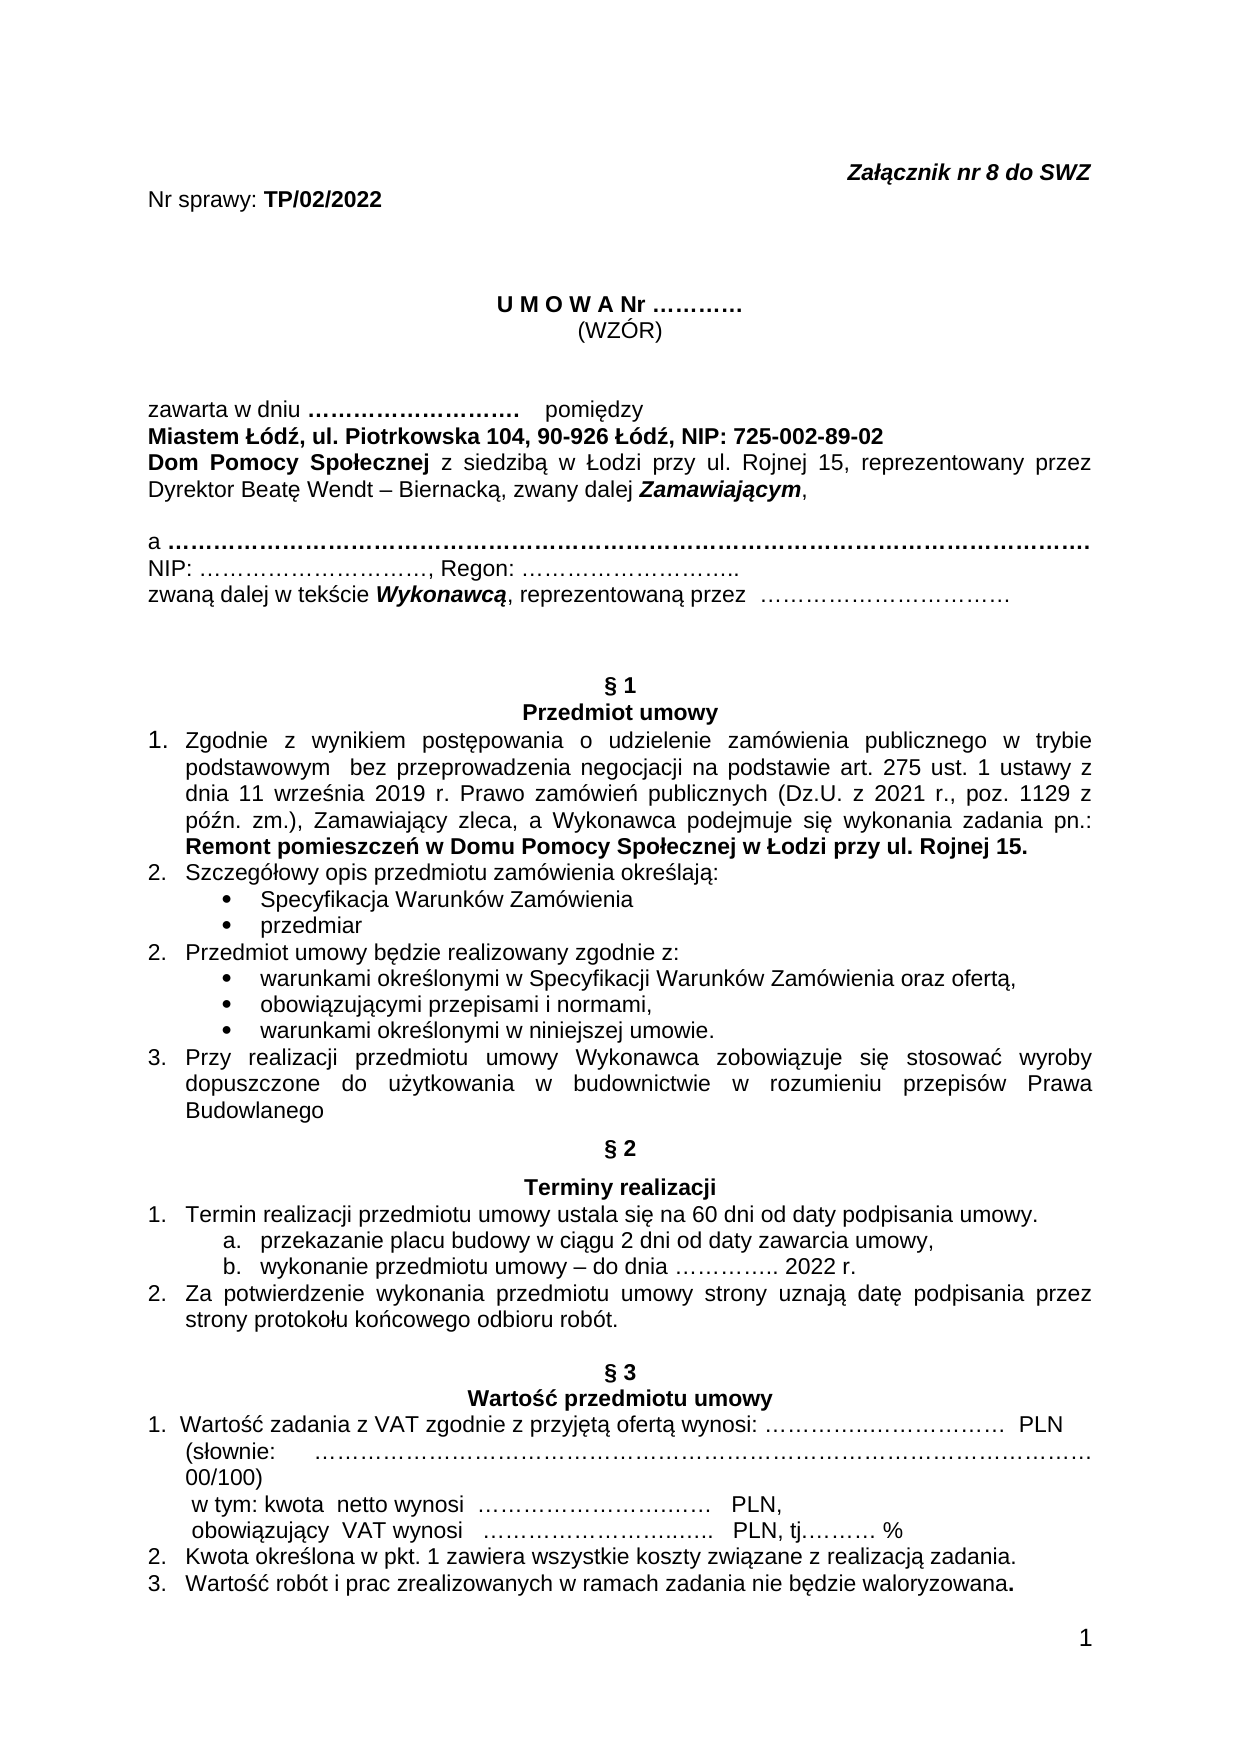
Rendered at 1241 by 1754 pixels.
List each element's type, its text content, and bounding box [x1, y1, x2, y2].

list wykonanie przedmiotu umowy – do dnia ………….. 2022 r. [223, 1253, 1093, 1280]
text obowiązujący VAT wynosi ……………………..….. PLN, tj.……… % [185, 1517, 1093, 1543]
list Kwota określona w pkt. 1 zawiera wszystkie koszty związane z realizacją zadania. [148, 1543, 1093, 1569]
list Wartość robót i prac zrealizowanych w ramach zadania nie będzie waloryzowana. [148, 1569, 1093, 1596]
text zwaną dalej w tekście Wykonawcą, reprezentowaną przez …………………………… [148, 581, 1093, 607]
text Przedmiot umowy [148, 699, 1093, 725]
list Za potwierdzenie wykonania przedmiotu umowy strony uznają datę podpisania przez strony protokołu końcowego odbioru robót. [148, 1280, 1093, 1332]
text 1. Wartość zadania z VAT zgodnie z przyjętą ofertą wynosi: …………..……………… PLN [148, 1411, 1093, 1438]
text (słownie: ………………………………………………………………………………………… 00/100) [185, 1438, 1093, 1491]
list warunkami określonymi w Specyfikacji Warunków Zamówienia oraz ofertą, [223, 965, 1093, 991]
text Załącznik nr 8 do SWZ [148, 159, 1093, 186]
text U M O W A Nr ………… [148, 291, 1093, 317]
text Dom Pomocy Społecznej z siedzibą w Łodzi przy ul. Rojnej 15, reprezentowany przez Dyrektor Beatę Wendt – Biernacką, zwany dalej Zamawiającym, [148, 449, 1093, 502]
text § 2 [148, 1135, 1093, 1162]
list warunkami określonymi w niniejszej umowie. [223, 1017, 1093, 1044]
list Specyfikacja Warunków Zamówienia [223, 886, 1093, 912]
text Nr sprawy: TP/02/2022 [148, 186, 1093, 212]
text w tym: kwota netto wynosi …………………….…… PLN, [185, 1491, 1093, 1517]
text Terminy realizacji [148, 1174, 1093, 1201]
text § 3 [148, 1359, 1093, 1385]
text § 1 [148, 672, 1093, 699]
list Zgodnie z wynikiem postępowania o udzielenie zamówienia publicznego w trybie podstawowym bez przeprowadzenia negocjacji na podstawie art. 275 ust. 1 ustawy z dnia 11 września 2019 r. Prawo zamówień publicznych (Dz.U. z 2021 r., poz. 1129 z późn. zm.), Zamawiający zleca, a Wykonawca podejmuje się wykonania zadania pn.: Remont pomieszczeń w Domu Pomocy Społecznej w Łodzi przy ul. Rojnej 15. [148, 725, 1093, 859]
list obowiązującymi przepisami i normami, [223, 991, 1093, 1017]
list Szczegółowy opis przedmiotu zamówienia określają: [148, 859, 1093, 886]
text zawarta w dniu ………………………. pomiędzy [148, 396, 1093, 423]
text NIP: …………………………, Regon: ……………………….. [148, 554, 1093, 581]
text Miastem Łódź, ul. Piotrkowska 104, 90-926 Łódź, NIP: 725-002-89-02 [148, 423, 1093, 449]
text a …………………………………………………………………………………………………………. [148, 528, 1093, 554]
text Wartość przedmiotu umowy [148, 1385, 1093, 1411]
list przekazanie placu budowy w ciągu 2 dni od daty zawarcia umowy, [223, 1227, 1093, 1253]
list Przy realizacji przedmiotu umowy Wykonawca zobowiązuje się stosować wyroby dopuszczone do użytkowania w budownictwie w rozumieniu przepisów Prawa Budowlanego [148, 1044, 1093, 1123]
text (WZÓR) [148, 317, 1093, 344]
list Przedmiot umowy będzie realizowany zgodnie z: [148, 938, 1093, 965]
list Termin realizacji przedmiotu umowy ustala się na 60 dni od daty podpisania umowy. [148, 1201, 1093, 1227]
list przedmiar [223, 912, 1093, 938]
